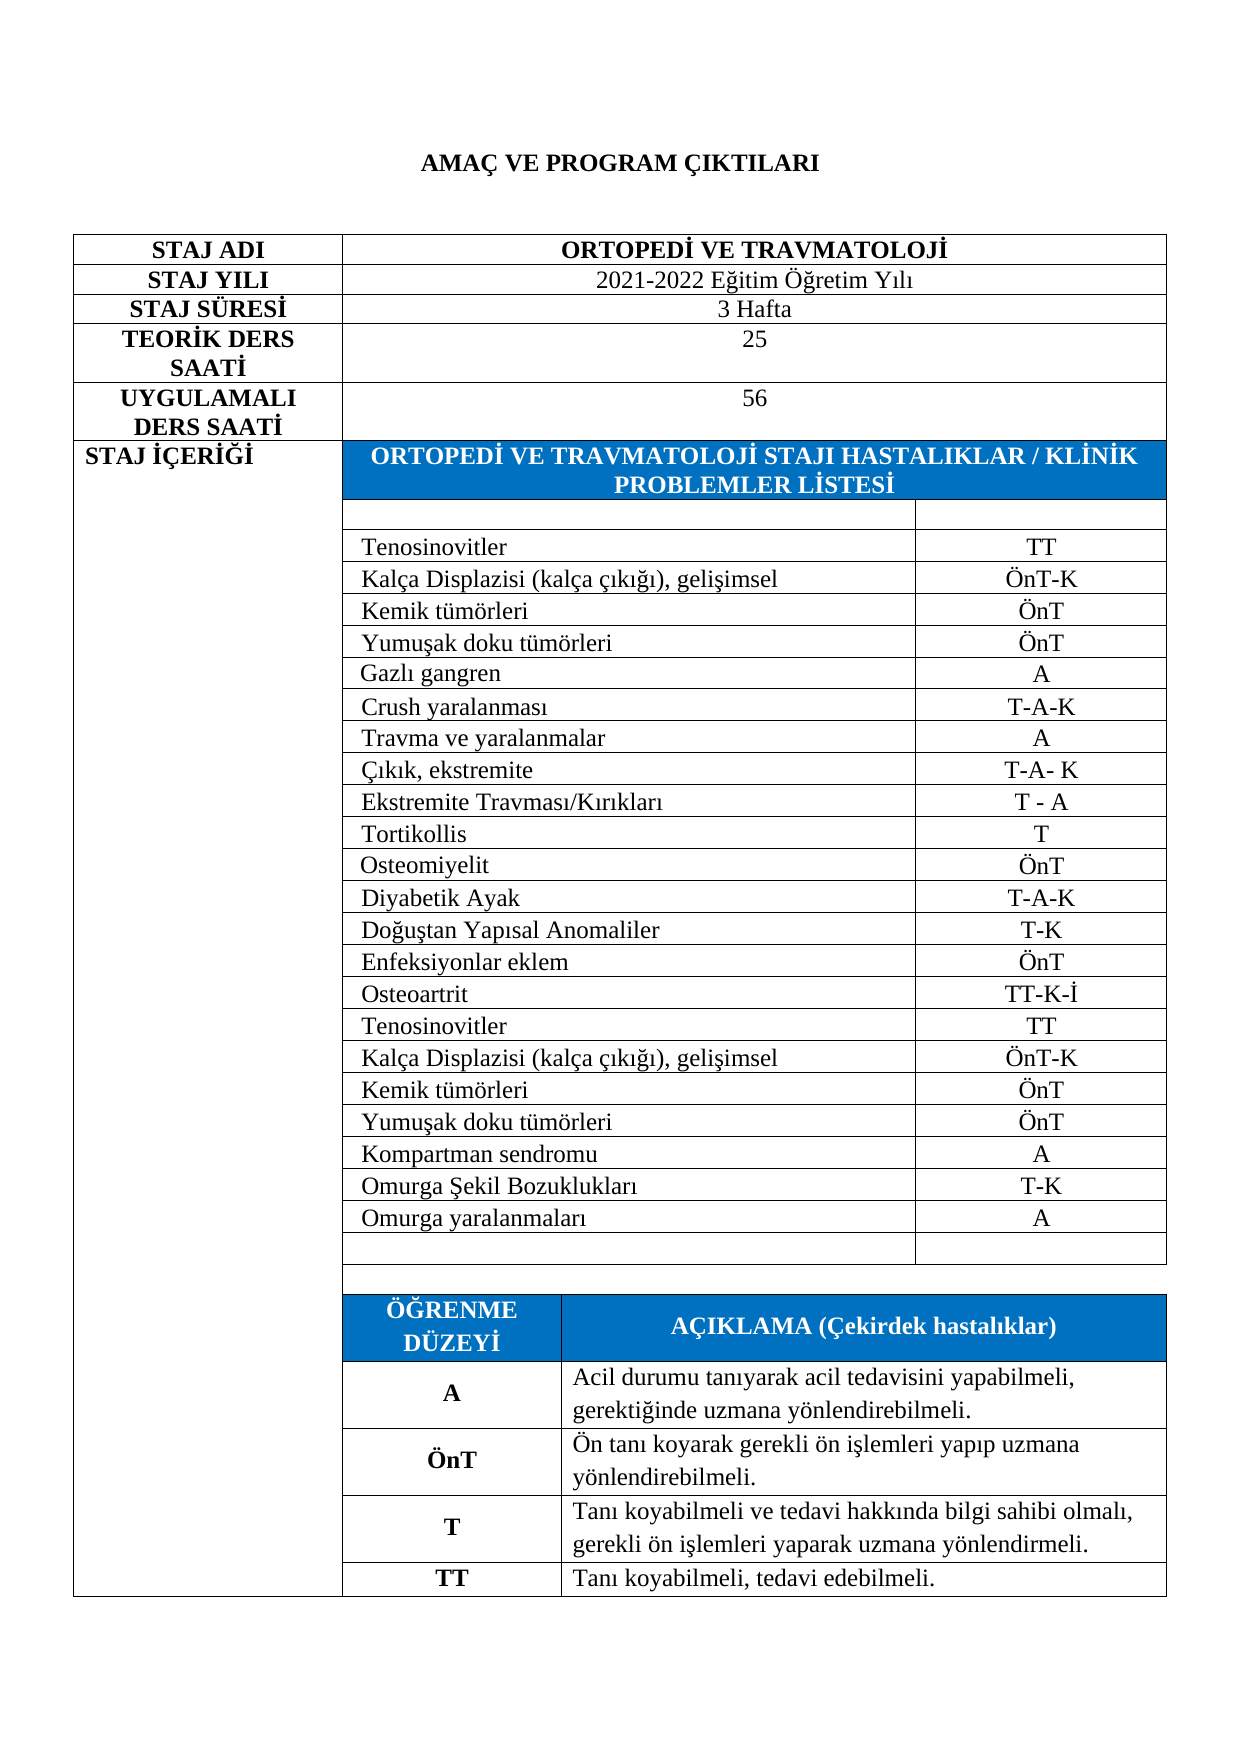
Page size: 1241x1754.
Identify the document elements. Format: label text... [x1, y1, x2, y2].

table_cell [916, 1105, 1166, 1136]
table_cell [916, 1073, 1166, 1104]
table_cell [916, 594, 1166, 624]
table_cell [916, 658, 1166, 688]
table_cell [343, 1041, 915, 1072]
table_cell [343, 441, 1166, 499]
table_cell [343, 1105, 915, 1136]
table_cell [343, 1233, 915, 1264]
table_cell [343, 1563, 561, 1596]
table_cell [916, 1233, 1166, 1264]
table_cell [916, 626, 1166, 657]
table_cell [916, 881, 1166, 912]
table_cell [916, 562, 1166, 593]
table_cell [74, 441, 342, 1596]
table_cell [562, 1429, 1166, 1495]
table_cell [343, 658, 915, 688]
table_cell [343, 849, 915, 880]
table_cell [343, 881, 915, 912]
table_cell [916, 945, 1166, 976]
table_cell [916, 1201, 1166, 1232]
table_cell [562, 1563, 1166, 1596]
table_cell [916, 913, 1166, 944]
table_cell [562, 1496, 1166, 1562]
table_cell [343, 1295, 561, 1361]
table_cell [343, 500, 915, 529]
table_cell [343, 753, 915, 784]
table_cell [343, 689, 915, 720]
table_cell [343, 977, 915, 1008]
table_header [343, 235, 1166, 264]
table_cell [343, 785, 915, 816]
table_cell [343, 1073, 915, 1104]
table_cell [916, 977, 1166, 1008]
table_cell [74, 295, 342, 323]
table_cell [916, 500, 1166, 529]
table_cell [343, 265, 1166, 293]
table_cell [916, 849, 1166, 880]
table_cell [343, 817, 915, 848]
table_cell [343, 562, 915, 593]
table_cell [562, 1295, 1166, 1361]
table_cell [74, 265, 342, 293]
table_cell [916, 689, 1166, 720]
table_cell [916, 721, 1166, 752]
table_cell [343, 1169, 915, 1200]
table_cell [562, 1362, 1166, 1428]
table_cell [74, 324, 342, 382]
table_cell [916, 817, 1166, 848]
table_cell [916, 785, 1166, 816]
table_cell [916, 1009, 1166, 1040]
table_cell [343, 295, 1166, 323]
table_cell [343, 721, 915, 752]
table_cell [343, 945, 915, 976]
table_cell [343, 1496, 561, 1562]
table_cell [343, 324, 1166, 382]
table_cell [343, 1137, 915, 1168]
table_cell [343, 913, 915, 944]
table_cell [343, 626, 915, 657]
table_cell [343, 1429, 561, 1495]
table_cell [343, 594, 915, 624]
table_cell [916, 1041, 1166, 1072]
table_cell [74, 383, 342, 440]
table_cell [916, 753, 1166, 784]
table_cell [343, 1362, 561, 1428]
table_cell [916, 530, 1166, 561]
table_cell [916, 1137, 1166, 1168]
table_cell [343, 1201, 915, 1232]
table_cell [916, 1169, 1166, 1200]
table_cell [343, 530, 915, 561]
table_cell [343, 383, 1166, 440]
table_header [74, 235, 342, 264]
text AMAÇ VE PROGRAM ÇIKTILARI [148, 148, 1093, 219]
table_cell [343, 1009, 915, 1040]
